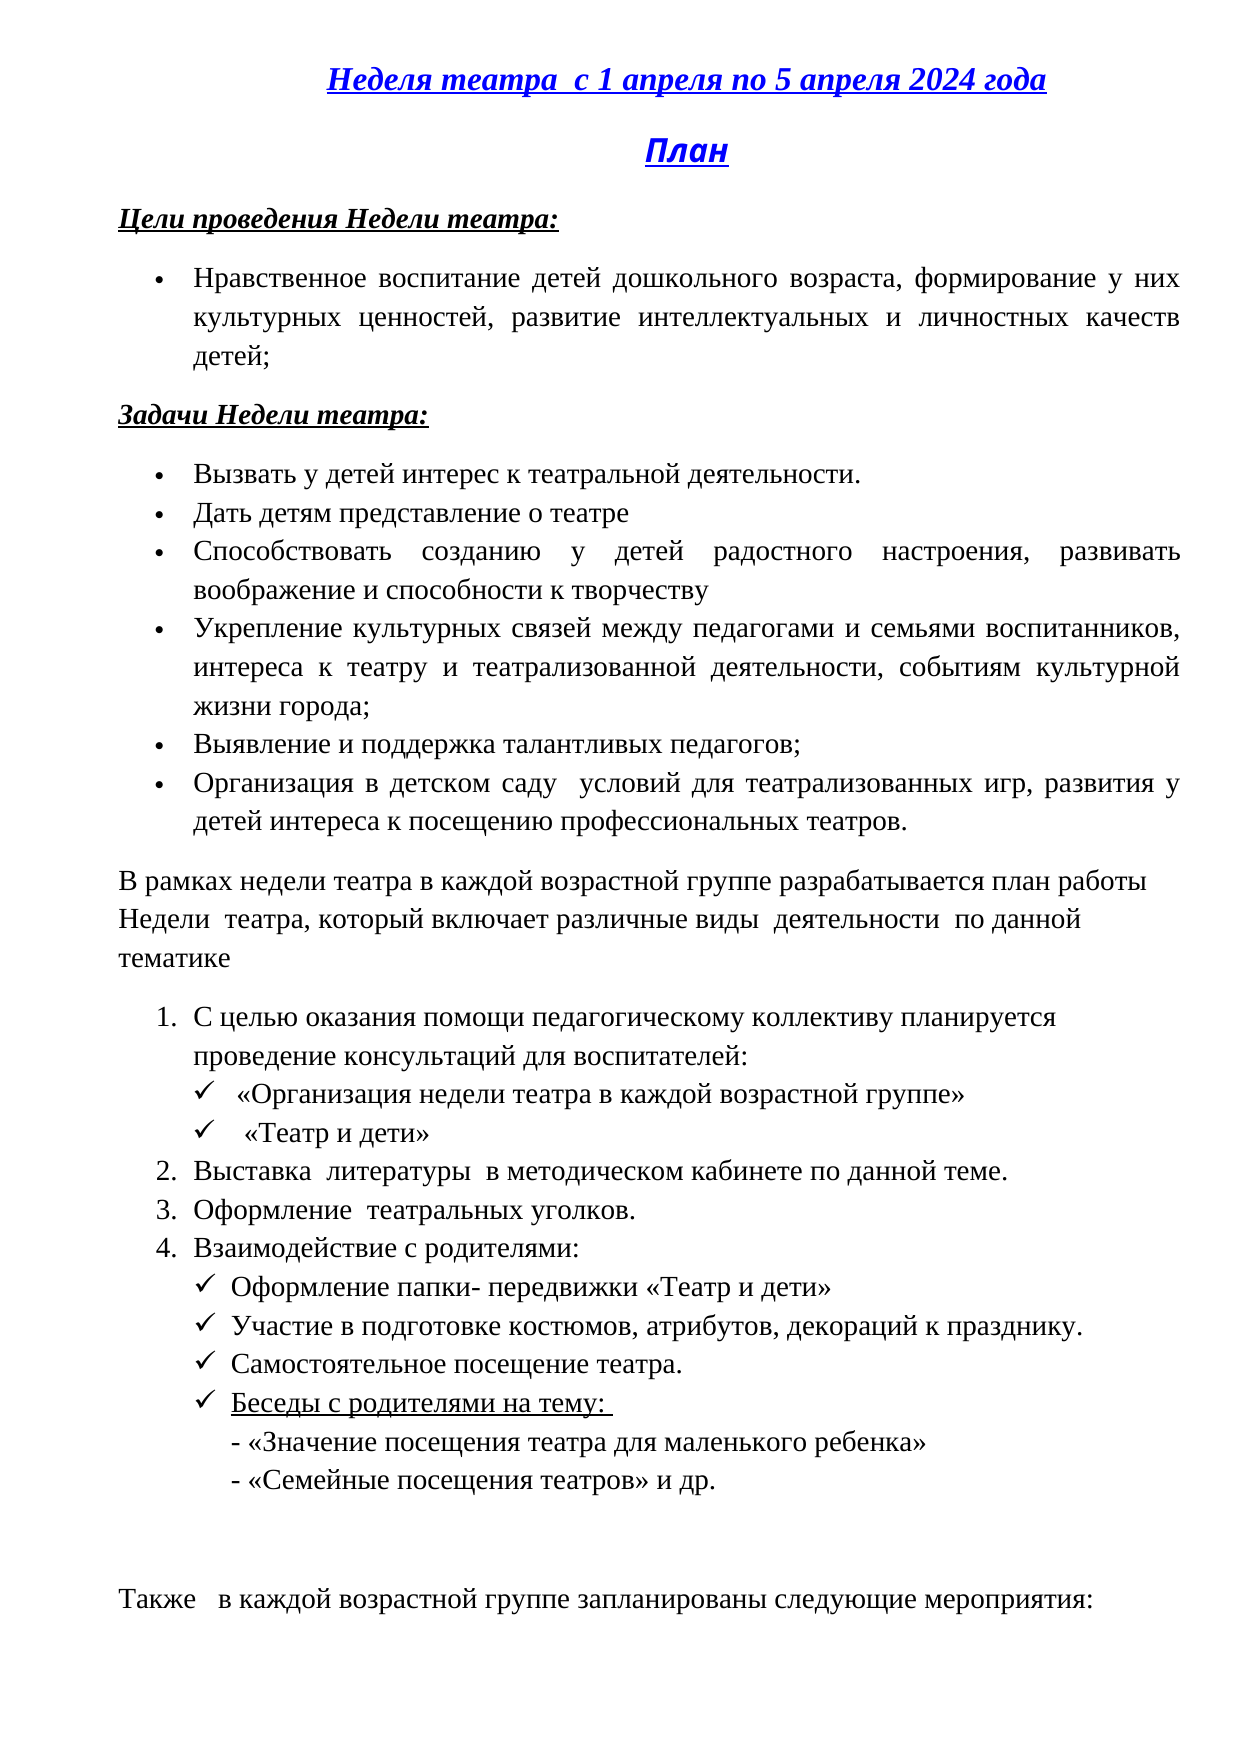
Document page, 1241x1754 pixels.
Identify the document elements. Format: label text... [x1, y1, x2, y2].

list Беседы с родителями на тему: [193, 1385, 1181, 1419]
list Участие в подготовке костюмов, атрибутов, декораций к празднику. [193, 1308, 1181, 1341]
list Оформление театральных уголков. [156, 1192, 1181, 1226]
list Оформление папки- передвижки «Театр и дети» [193, 1269, 1181, 1303]
list Выставка литературы в методическом кабинете по данной теме. [156, 1153, 1181, 1187]
list Укрепление культурных связей между педагогами и семьями воспитанников, интереса к театру и театрализованной деятельности, событиям культурной жизни города; [156, 611, 1181, 721]
list Дать детям представление о театре [156, 495, 1181, 528]
text В рамках недели театра в каждой возрастной группе разрабатывается план работы Недели театра, который включает различные виды деятельности по данной тематике [118, 863, 1181, 973]
text Цели проведения Недели театра: [118, 201, 1181, 235]
list - «Значение посещения театра для маленького ребенка» [231, 1424, 1181, 1457]
text План [118, 127, 1181, 172]
list «Театр и дети» [192, 1115, 1181, 1148]
list «Организация недели театра в каждой возрастной группе» [192, 1076, 1181, 1110]
list Вызвать у детей интерес к театральной деятельности. [156, 456, 1181, 490]
list - «Семейные посещения театров» и др. [231, 1462, 1181, 1496]
list Способствовать созданию у детей радостного настроения, развивать воображение и способности к творчеству [156, 533, 1181, 606]
list С целью оказания помощи педагогическому коллективу планируется проведение консультаций для воспитателей: [156, 999, 1181, 1071]
list Самостоятельное посещение театра. [193, 1346, 1181, 1380]
text Также в каждой возрастной группе запланированы следующие мероприятия: [118, 1581, 1181, 1614]
list Взаимодействие с родителями: [156, 1231, 1181, 1264]
text Задачи Недели театра: [118, 397, 1181, 431]
list Организация в детском саду условий для театрализованных игр, развития у детей интереса к посещению профессиональных театров. [156, 765, 1181, 837]
text Неделя театра с 1 апреля по 5 апреля 2024 года [118, 59, 1181, 97]
list Выявление и поддержка талантливых педагогов; [156, 726, 1181, 760]
list Нравственное воспитание детей дошкольного возраста, формирование у них культурных ценностей, развитие интеллектуальных и личностных качеств детей; [156, 261, 1181, 371]
